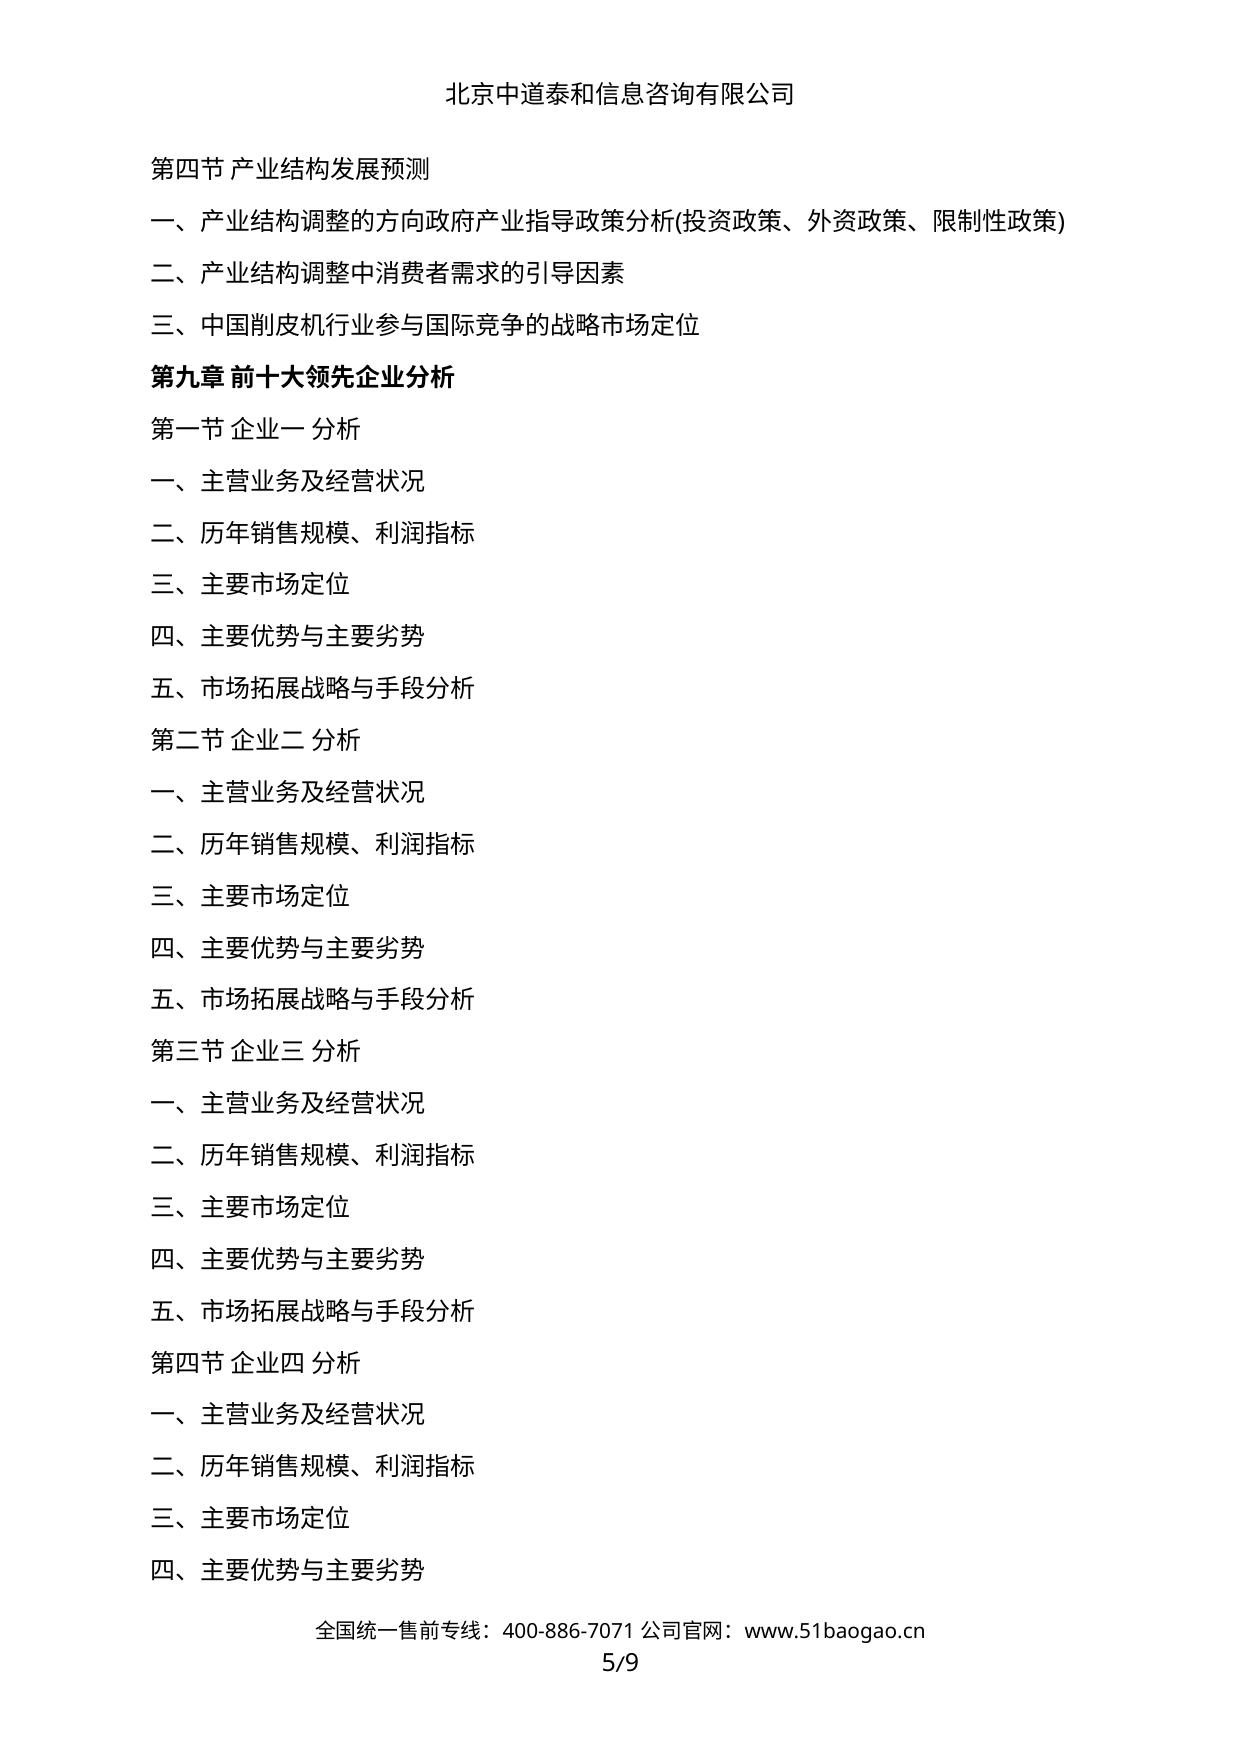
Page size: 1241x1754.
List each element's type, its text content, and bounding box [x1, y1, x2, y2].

text 三、主要市场定位 [150, 1499, 1090, 1535]
text 第一节 企业一 分析 [150, 409, 1090, 446]
text 二、产业结构调整中消费者需求的引导因素 [150, 254, 1090, 290]
text 四、主要优势与主要劣势 [150, 928, 1090, 964]
text 第四节 企业四 分析 [150, 1343, 1090, 1379]
text 二、历年销售规模、利润指标 [150, 1136, 1090, 1172]
text 第九章 前十大领先企业分析 [150, 357, 1090, 394]
text 二、历年销售规模、利润指标 [150, 824, 1090, 861]
text 第三节 企业三 分析 [150, 1032, 1090, 1068]
text 一、主营业务及经营状况 [150, 1084, 1090, 1120]
text 三、中国削皮机行业参与国际竞争的战略市场定位 [150, 306, 1090, 342]
text 一、产业结构调整的方向政府产业指导政策分析(投资政策、外资政策、限制性政策) [150, 202, 1090, 238]
text 四、主要优势与主要劣势 [150, 1551, 1090, 1587]
text 三、主要市场定位 [150, 876, 1090, 912]
text 二、历年销售规模、利润指标 [150, 1447, 1090, 1483]
text 五、市场拓展战略与手段分析 [150, 980, 1090, 1016]
text 三、主要市场定位 [150, 1187, 1090, 1224]
text 一、主营业务及经营状况 [150, 772, 1090, 809]
text 四、主要优势与主要劣势 [150, 1239, 1090, 1276]
text 一、主营业务及经营状况 [150, 461, 1090, 497]
text 一、主营业务及经营状况 [150, 1395, 1090, 1431]
text 第四节 产业结构发展预测 [150, 150, 1090, 186]
text 三、主要市场定位 [150, 565, 1090, 601]
text 第二节 企业二 分析 [150, 721, 1090, 757]
text 五、市场拓展战略与手段分析 [150, 1291, 1090, 1327]
text 二、历年销售规模、利润指标 [150, 513, 1090, 549]
text 四、主要优势与主要劣势 [150, 617, 1090, 653]
text 五、市场拓展战略与手段分析 [150, 669, 1090, 705]
